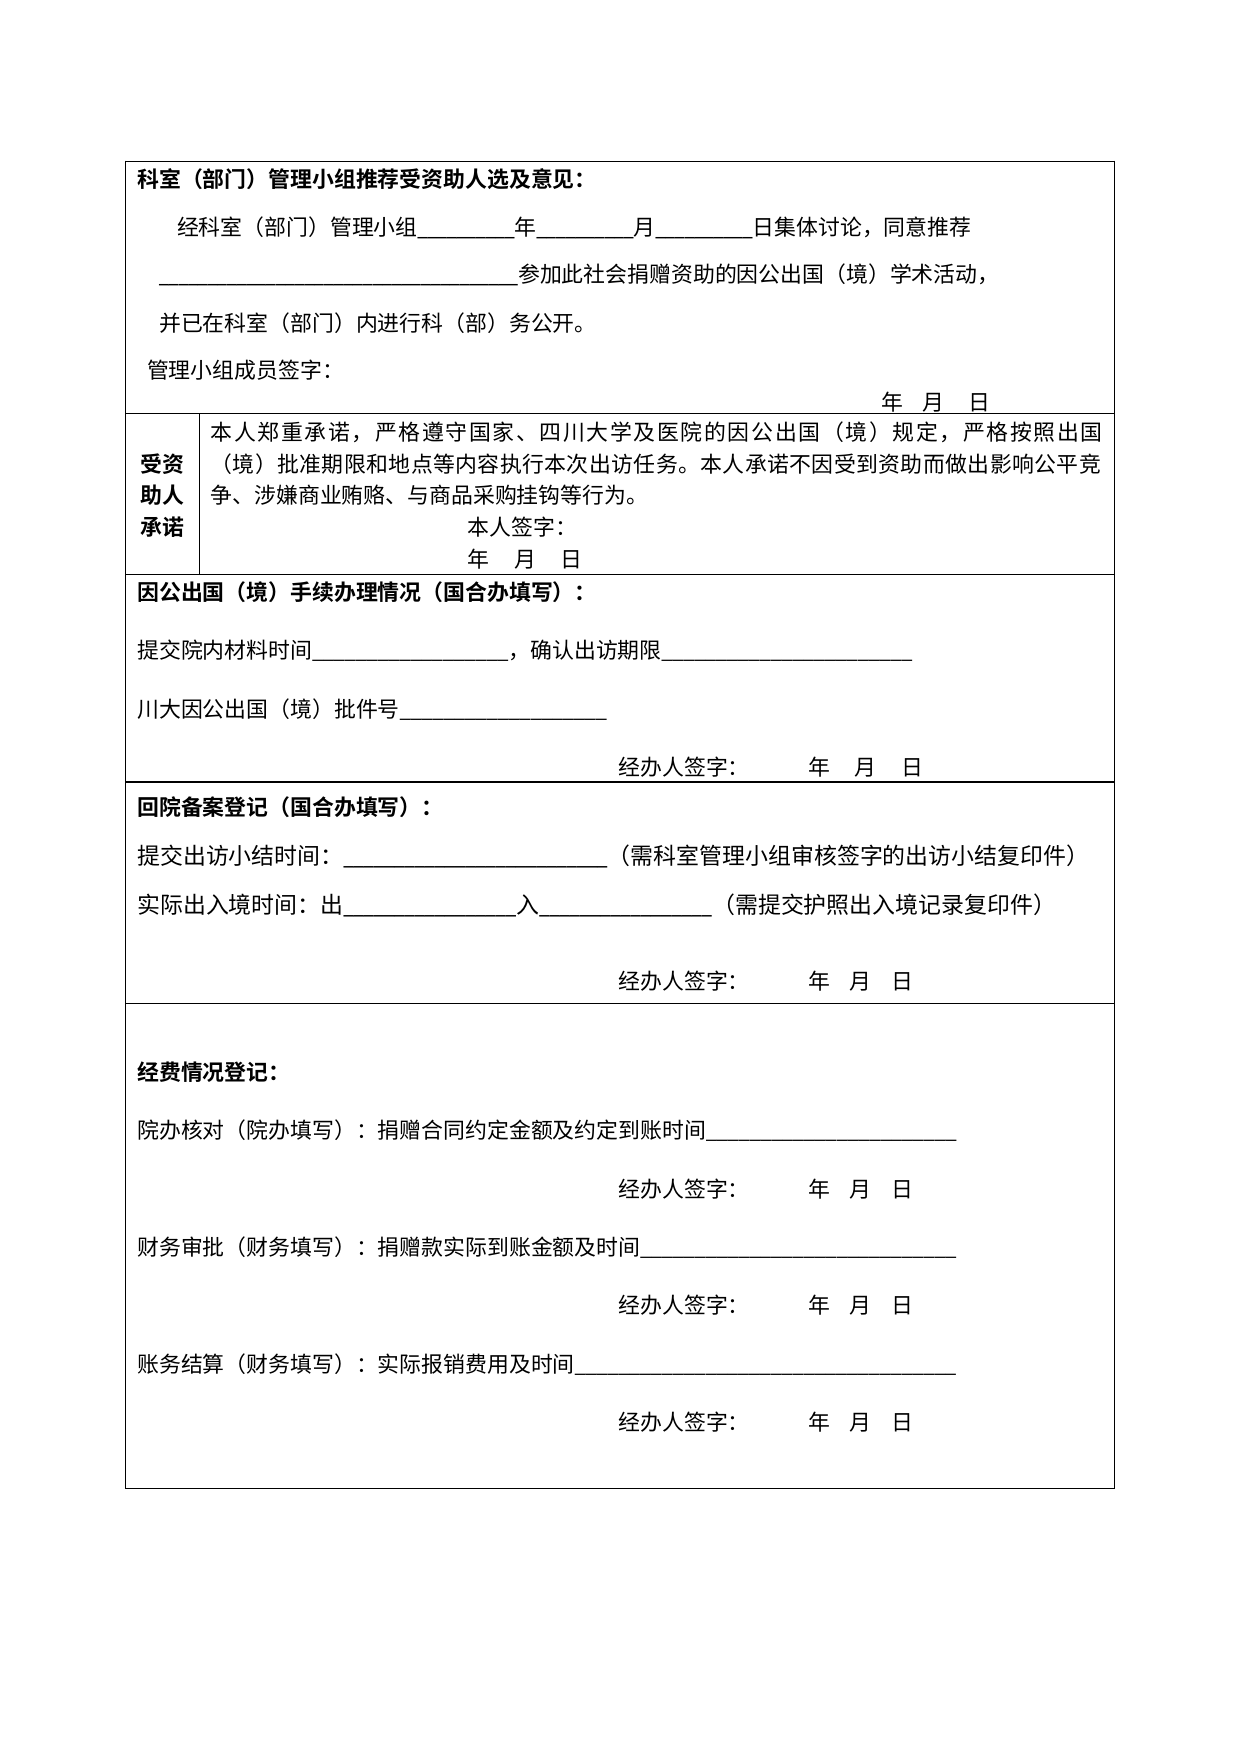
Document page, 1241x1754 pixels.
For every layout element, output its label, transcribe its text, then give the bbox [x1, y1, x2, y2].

table_cell 经费情况登记： 院办核对（院办填写）：捐赠合同约定金额及约定到账时间_______________________ 经办人签字： 年 月 日 财务审批（财务填写）：捐赠款实际到账金额及时间_____________________________ 经办人签字： 年 月 日 账务结算（财务填写）：实际报销费用及时间___________________________________ 经办人签字： 年 月 日 [126, 1004, 1114, 1488]
table_header 科室（部门）管理小组推荐受资助人选及意见： 经科室（部门）管理小组__________年__________月__________日集体讨论，同意推荐 _____________________________________参加此社会捐赠资助的因公出国（境）学术活动， 并已在科室（部门）内进行科（部）务公开。 管理小组成员签字： 年 月 日 [126, 162, 1114, 413]
table_cell 因公出国（境）手续办理情况（国合办填写）： 提交院内材料时间__________________，确认出访期限_______________________ 川大因公出国（境）批件号___________________ 经办人签字： 年 月 日 [126, 575, 1114, 781]
table_cell 受资助人承诺 [126, 414, 199, 574]
table_cell 回院备案登记（国合办填写）： 提交出访小结时间：__________________________（需科室管理小组审核签字的出访小结复印件） 实际出入境时间：出_________________入_________________（需提交护照出入境记录复印件） 经办人签字： 年 月 日 [126, 783, 1114, 1003]
table_cell 本人郑重承诺，严格遵守国家、四川大学及医院的因公出国（境）规定，严格按照出国（境）批准期限和地点等内容执行本次出访任务。本人承诺不因受到资助而做出影响公平竞争、涉嫌商业贿赂、与商品采购挂钩等行为。 本人签字： 年 月 日 [200, 414, 1114, 574]
